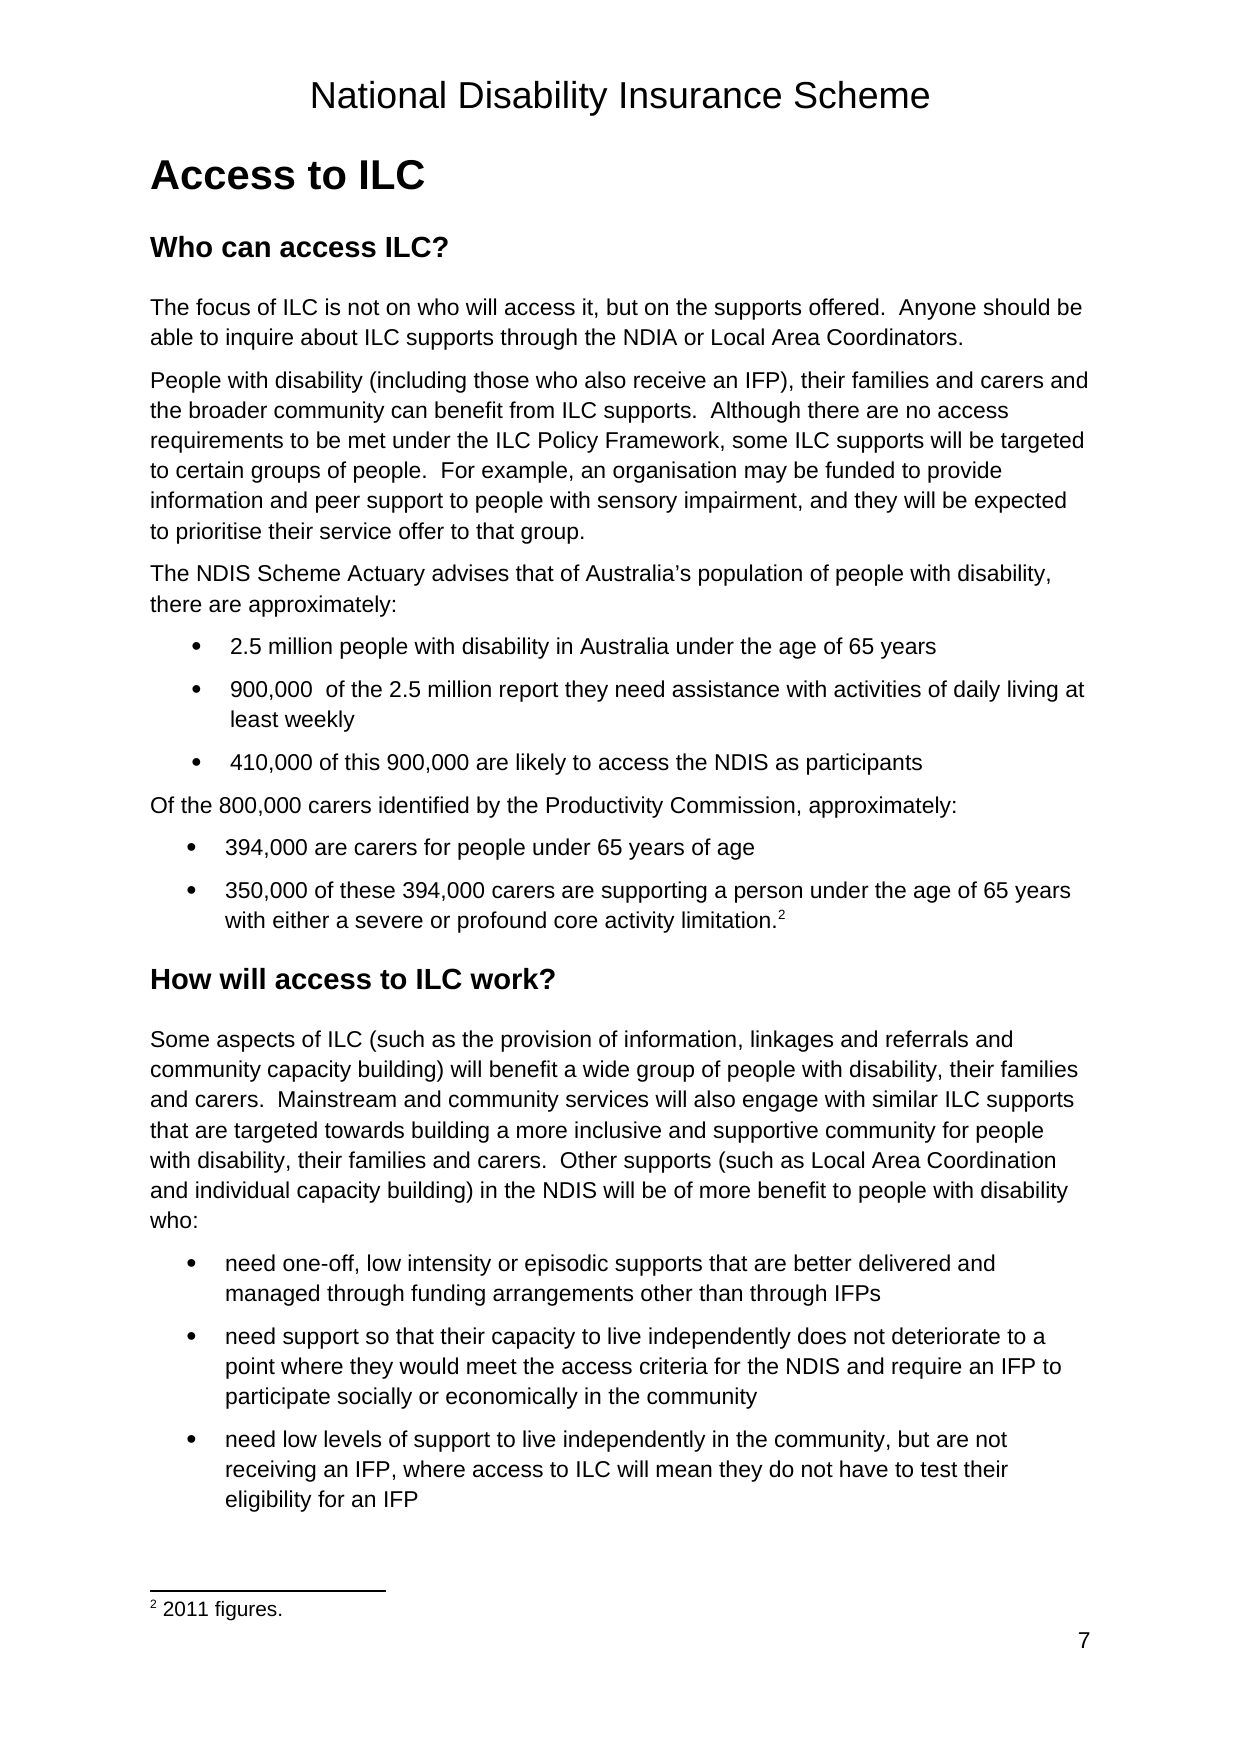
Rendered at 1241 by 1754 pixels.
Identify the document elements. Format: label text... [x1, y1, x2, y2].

text The NDIS Scheme Actuary advises that of Australia’s population of people with disability, there are approximately: [150, 560, 1090, 617]
list need one-off, low intensity or episodic supports that are better delivered and managed through funding arrangements other than through IFPs [187, 1250, 1090, 1306]
list need low levels of support to live independently in the community, but are not receiving an IFP, where access to ILC will mean they do not have to test their eligibility for an IFP [187, 1426, 1090, 1513]
list 350,000 of these 394,000 carers are supporting a person under the age of 65 years with either a severe or profound core activity limitation. [187, 877, 1090, 933]
text Of the 800,000 carers identified by the Productivity Commission, approximately: [150, 792, 1090, 818]
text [150, 150, 1090, 198]
list 900,000 of the 2.5 million report they need assistance with activities of daily living at least weekly [192, 676, 1090, 732]
list need support so that their capacity to live independently does not deteriorate to a point where they would meet the access criteria for the NDIS and require an IFP to participate socially or economically in the community [187, 1323, 1090, 1409]
subtitle How will access to ILC work? [150, 962, 1090, 996]
list 394,000 are carers for people under 65 years of age [187, 834, 1090, 861]
list 410,000 of this 900,000 are likely to access the NDIS as participants [192, 749, 1090, 775]
text Some aspects of ILC (such as the provision of information, linkages and referrals and community capacity building) will benefit a wide group of people with disability, their families and carers. Mainstream and community services will also engage with similar ILC supports that are targeted towards building a more inclusive and supportive community for people with disability, their families and carers. Other supports (such as Local Area Coordination and individual capacity building) in the NDIS will be of more benefit to people with disability who: [150, 1026, 1090, 1233]
text The focus of ILC is not on who will access it, but on the supports offered. Anyone should be able to inquire about ILC supports through the NDIA or Local Area Coordinators. [150, 294, 1090, 350]
text People with disability (including those who also receive an IFP), their families and carers and the broader community can benefit from ILC supports. Although there are no access requirements to be met under the ILC Policy Framework, some ILC supports will be targeted to certain groups of people. For example, an organisation may be funded to provide information and peer support to people with sensory impairment, and they will be expected to prioritise their service offer to that group. [150, 367, 1090, 544]
subtitle Who can access ILC? [150, 230, 1090, 264]
list 2.5 million people with disability in Australia under the age of 65 years [192, 633, 1090, 659]
